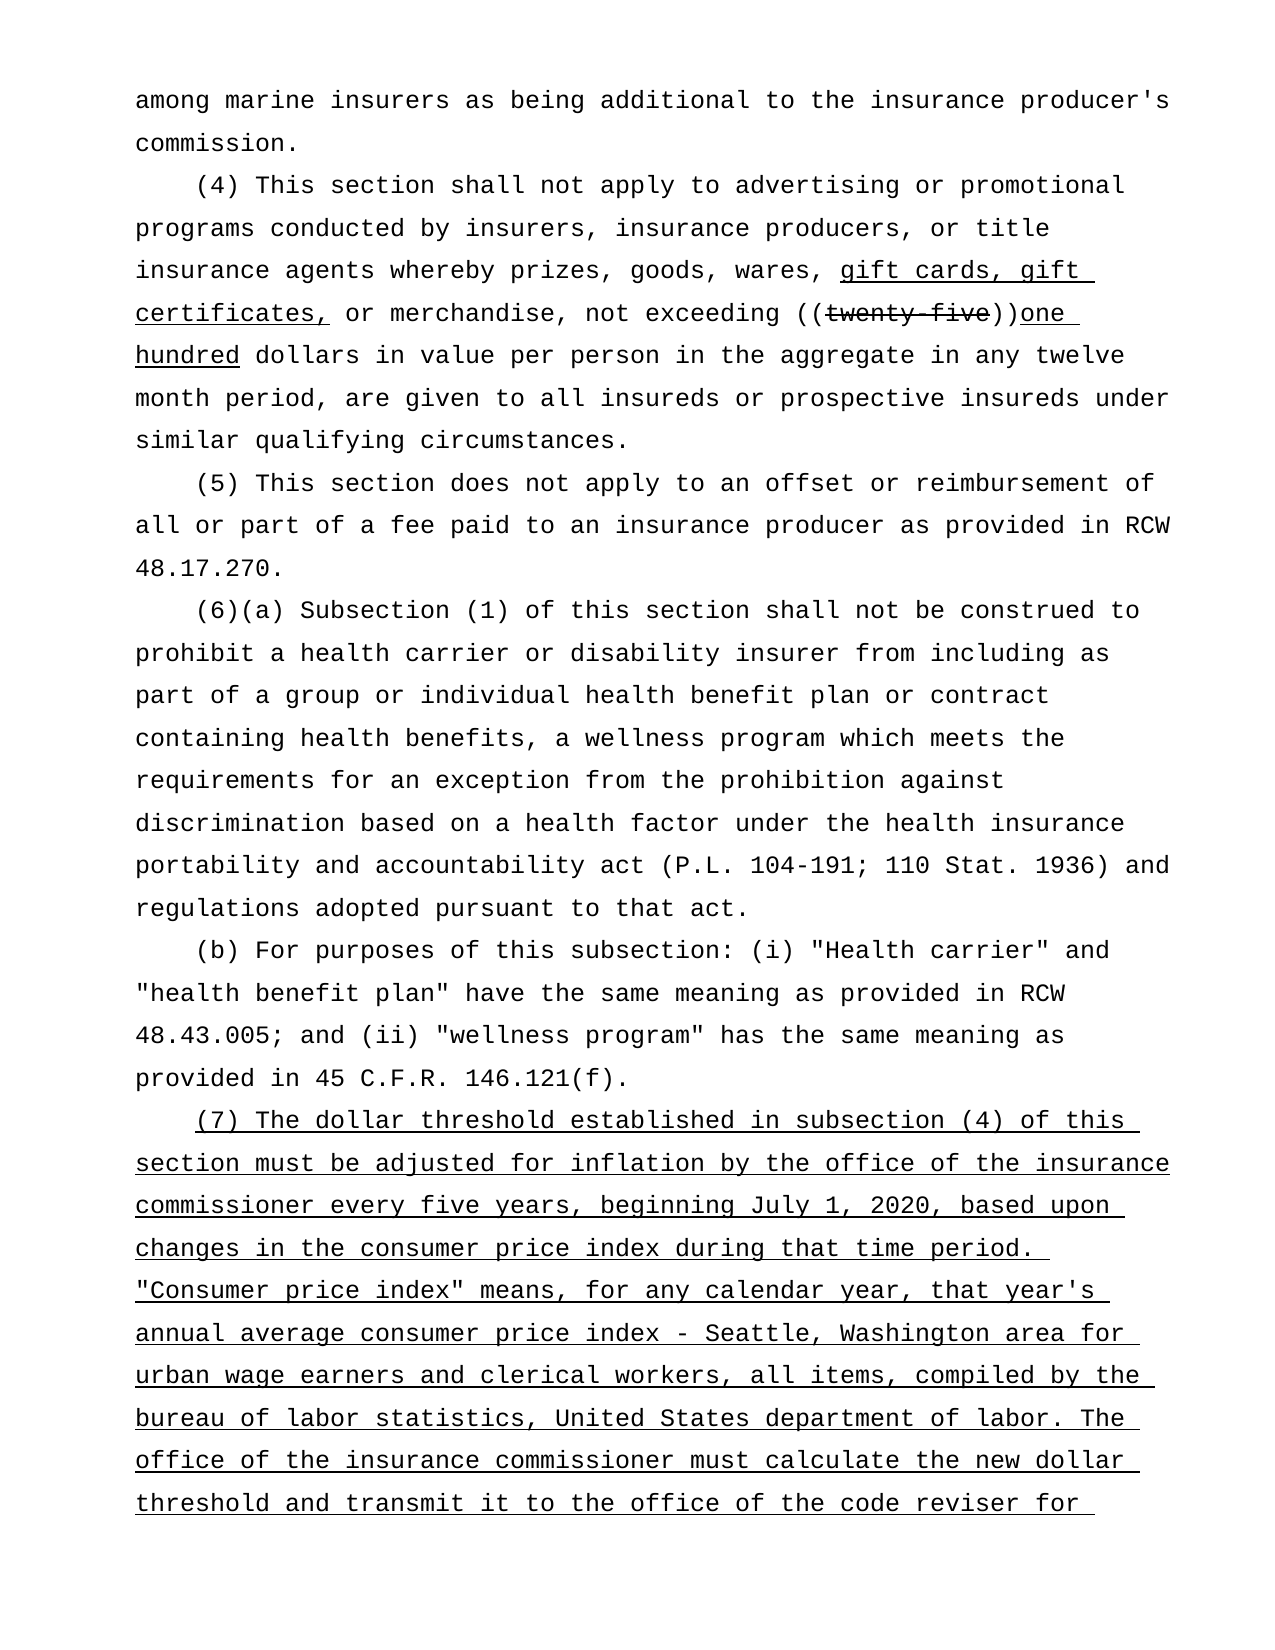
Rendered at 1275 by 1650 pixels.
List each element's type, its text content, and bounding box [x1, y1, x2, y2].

text (5) This section does not apply to an offset or reimbursement of all or part of a fee paid to an insurance producer as provided in RCW 48.17.270. [135, 457, 1170, 585]
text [135, 1175, 1170, 1520]
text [135, 75, 1170, 160]
text (b) For purposes of this subsection: (i) "Health carrier" and "health benefit plan" have the same meaning as provided in RCW 48.43.005; and (ii) "wellness program" has the same meaning as provided in 45 C.F.R. 146.121(f). [135, 925, 1170, 1095]
text (4) This section shall not apply to advertising or promotional programs conducted by insurers, insurance producers, or title insurance agents whereby prizes, goods, wares, gift cards, gift certificates, or merchandise, not exceeding ((twenty-five))one hundred dollars in value per person in the aggregate in any twelve month period, are given to all insureds or prospective insureds under similar qualifying circumstances. [135, 160, 1170, 457]
text (6)(a) Subsection (1) of this section shall not be construed to prohibit a health carrier or disability insurer from including as part of a group or individual health benefit plan or contract containing health benefits, a wellness program which meets the requirements for an exception from the prohibition against discrimination based on a health factor under the health insurance portability and accountability act (P.L. 104-191; 110 Stat. 1936) and regulations adopted pursuant to that act. [135, 585, 1170, 925]
